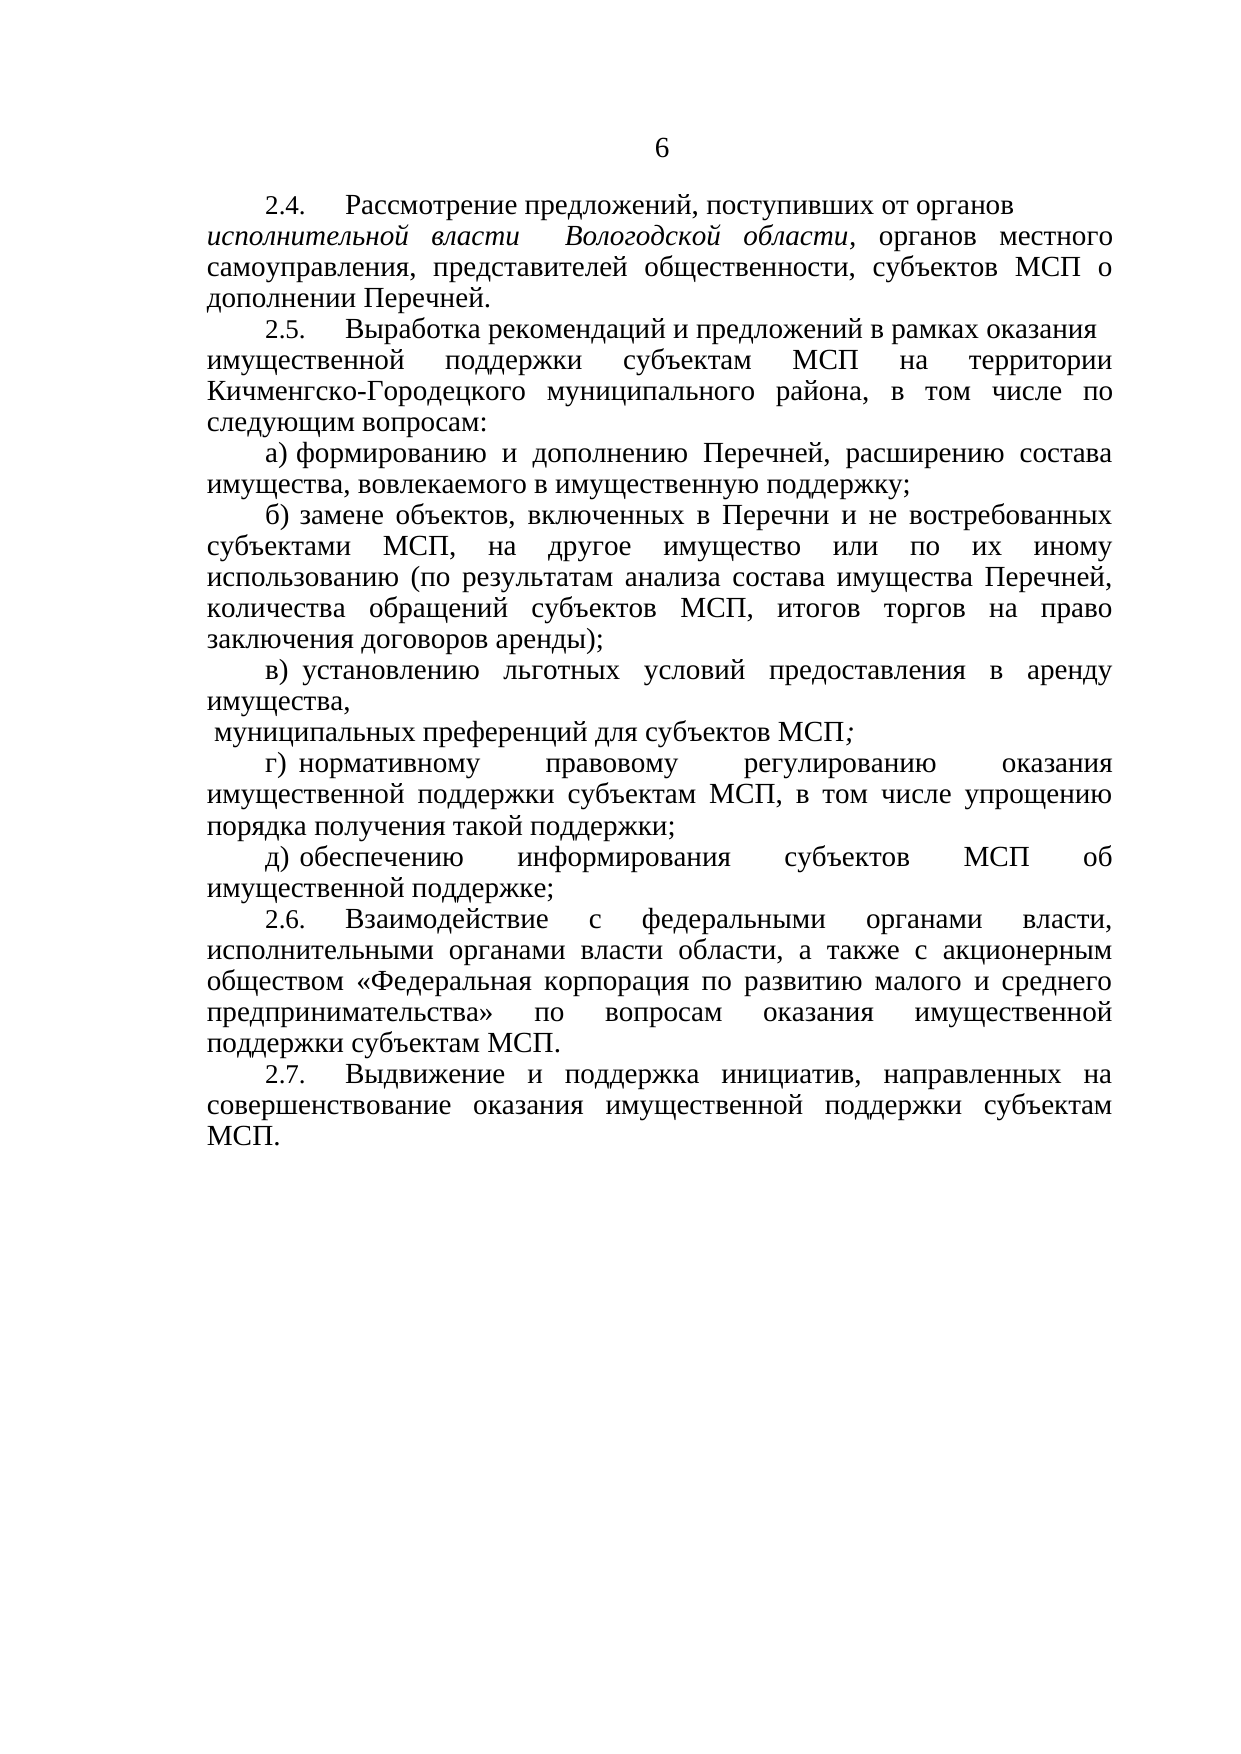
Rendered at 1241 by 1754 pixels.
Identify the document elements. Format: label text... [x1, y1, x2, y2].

list Выдвижение и поддержка инициатив, направленных на совершенствование оказания имущественной поддержки субъектам МСП. [207, 1058, 1113, 1152]
text муниципальных преференций для субъектов МСП; [207, 717, 1113, 748]
text д) обеспечению информирования субъектов МСП об имущественной поддержке; [207, 841, 1113, 903]
text исполнительной власти Вологодской области, органов местного самоуправления, представителей общественности, субъектов МСП о дополнении Перечней. [207, 220, 1113, 313]
text г) нормативному правовому регулированию оказания имущественной поддержки субъектам МСП, в том числе упрощению порядка получения такой поддержки; [207, 748, 1113, 841]
text имущественной поддержки субъектам МСП на территории Кичменгско-Городецкого муниципального района, в том числе по следующим вопросам: [207, 344, 1113, 438]
text в) установлению льготных условий предоставления в аренду имущества, [207, 655, 1113, 717]
text 6 [654, 139, 671, 161]
list Выработка рекомендаций и предложений в рамках оказания [207, 313, 1113, 344]
list Рассмотрение предложений, поступивших от органов [207, 189, 1113, 220]
text б) замене объектов, включенных в Перечни и не востребованных субъектами МСП, на другое имущество или по их иному использованию (по результатам анализа состава имущества Перечней, количества обращений субъектов МСП, итогов торгов на право заключения договоров аренды); [207, 500, 1113, 655]
text а) формированию и дополнению Перечней, расширению состава имущества, вовлекаемого в имущественную поддержку; [207, 438, 1113, 500]
list Взаимодействие с федеральными органами власти, исполнительными органами власти области, а также с акционерным обществом «Федеральная корпорация по развитию малого и среднего предпринимательства» по вопросам оказания имущественной поддержки субъектам МСП. [207, 903, 1113, 1058]
